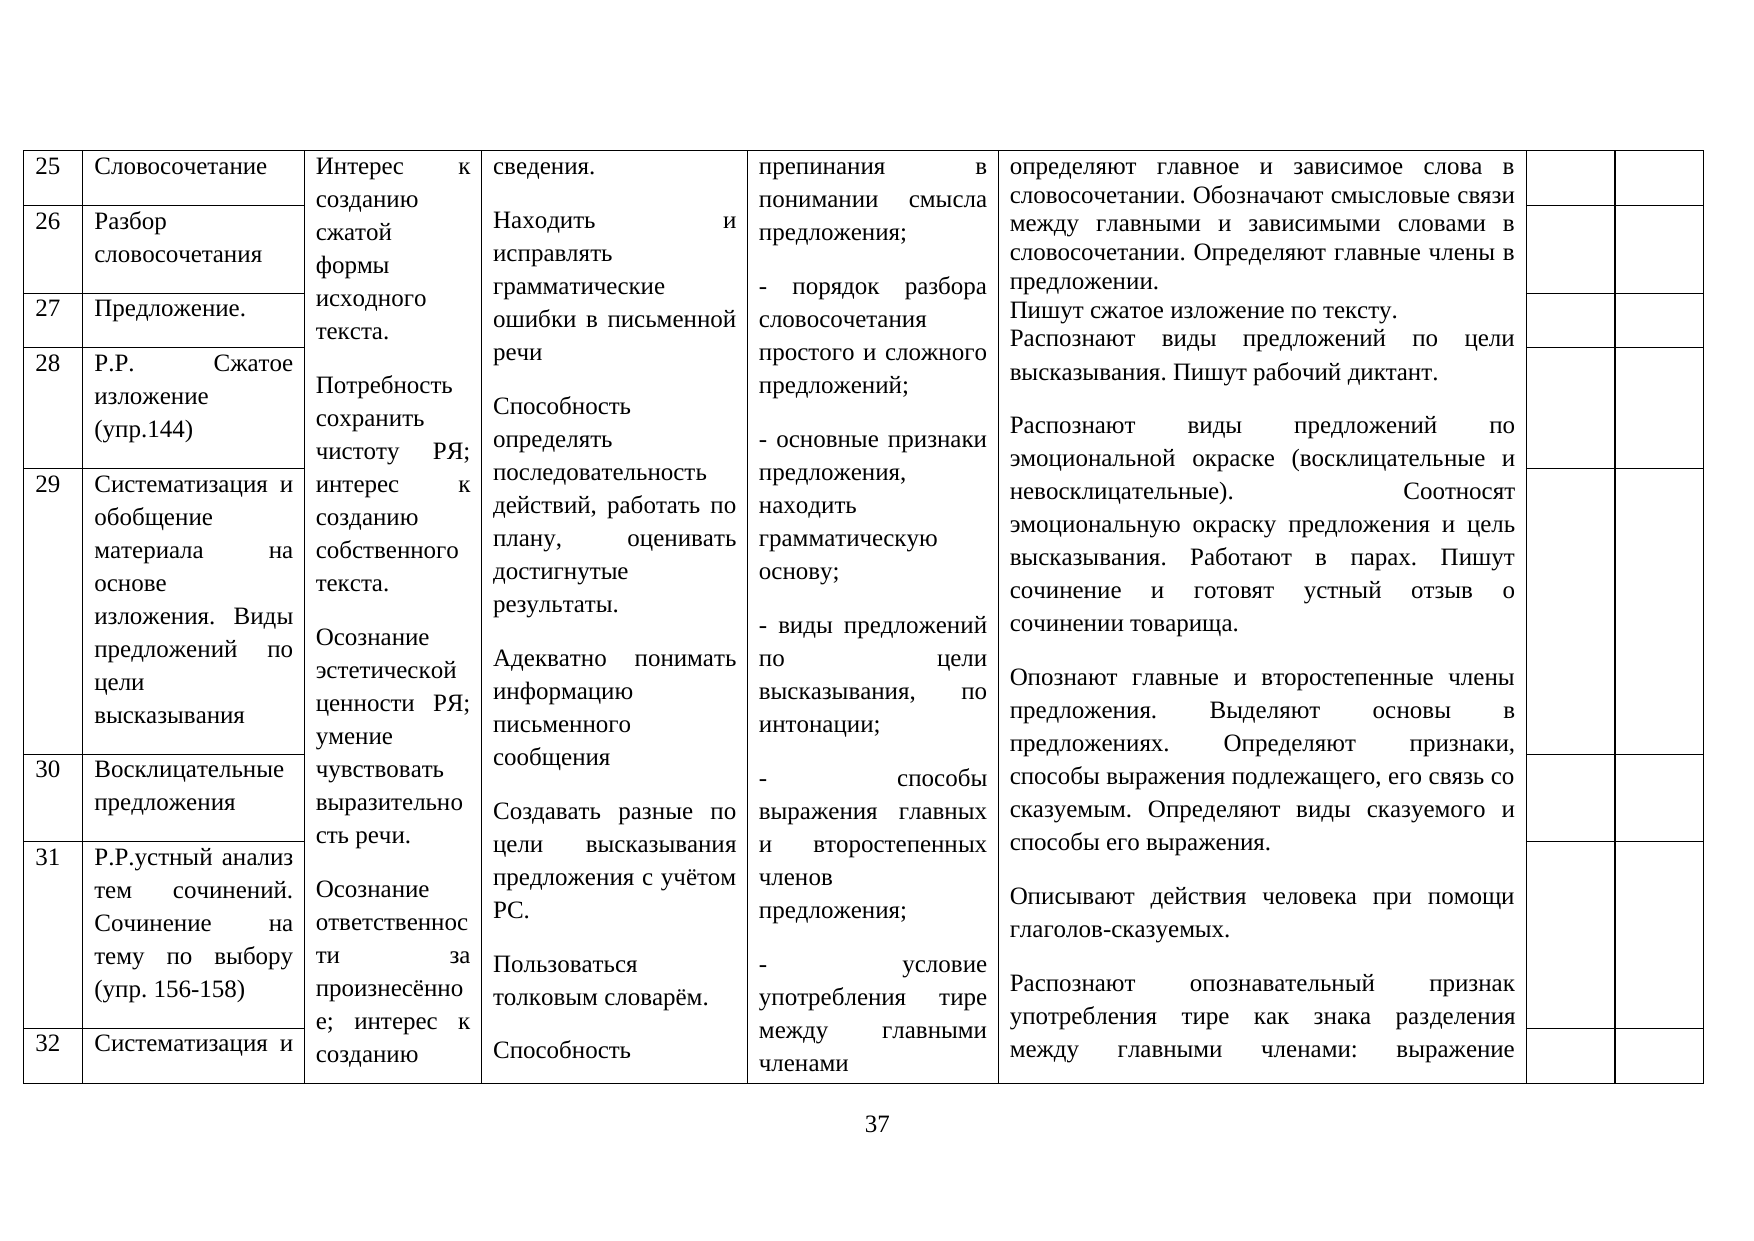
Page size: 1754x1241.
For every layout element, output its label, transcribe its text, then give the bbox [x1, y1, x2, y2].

table_cell [1527, 206, 1614, 292]
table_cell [83, 1029, 304, 1082]
table_cell [1527, 842, 1614, 1027]
table_cell [1616, 151, 1703, 205]
table_cell [1616, 294, 1703, 347]
table_cell [1616, 348, 1703, 468]
table_cell [1616, 755, 1703, 841]
table_cell [1616, 842, 1703, 1027]
table_cell Восклицательные предложения [83, 755, 304, 841]
table_cell 32 [24, 1029, 82, 1082]
table_cell 28 [24, 348, 82, 468]
table_cell [1616, 206, 1703, 292]
table_cell 29 [24, 469, 82, 753]
table_cell 26 [24, 206, 82, 292]
table_cell Р.Р.устный анализ тем сочинений. Сочинение на тему по выбору (упр. 156-158) [83, 842, 304, 1027]
table_cell [1616, 469, 1703, 753]
table_cell [1527, 1029, 1614, 1082]
table_cell [1527, 294, 1614, 347]
table_cell Предложение. [83, 294, 304, 347]
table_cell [999, 151, 1526, 1082]
table_cell [1616, 1029, 1703, 1082]
table_cell 25 [24, 151, 82, 205]
table_cell 30 [24, 755, 82, 841]
table_cell [1527, 469, 1614, 753]
table_cell Словосочетание [83, 151, 304, 205]
table_cell Систематизация и обобщение материала на основе изложения. Виды предложений по цели высказывания [83, 469, 304, 753]
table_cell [482, 151, 747, 1082]
table_cell Р.Р. Сжатое изложение (упр.144) [83, 348, 304, 468]
table_cell 27 [24, 294, 82, 347]
table_cell [1527, 348, 1614, 468]
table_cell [305, 151, 481, 1082]
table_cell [748, 151, 998, 1082]
table_cell [1527, 151, 1614, 205]
table_cell 31 [24, 842, 82, 1027]
table_cell [1527, 755, 1614, 841]
table_cell Разбор словосочетания [83, 206, 304, 292]
